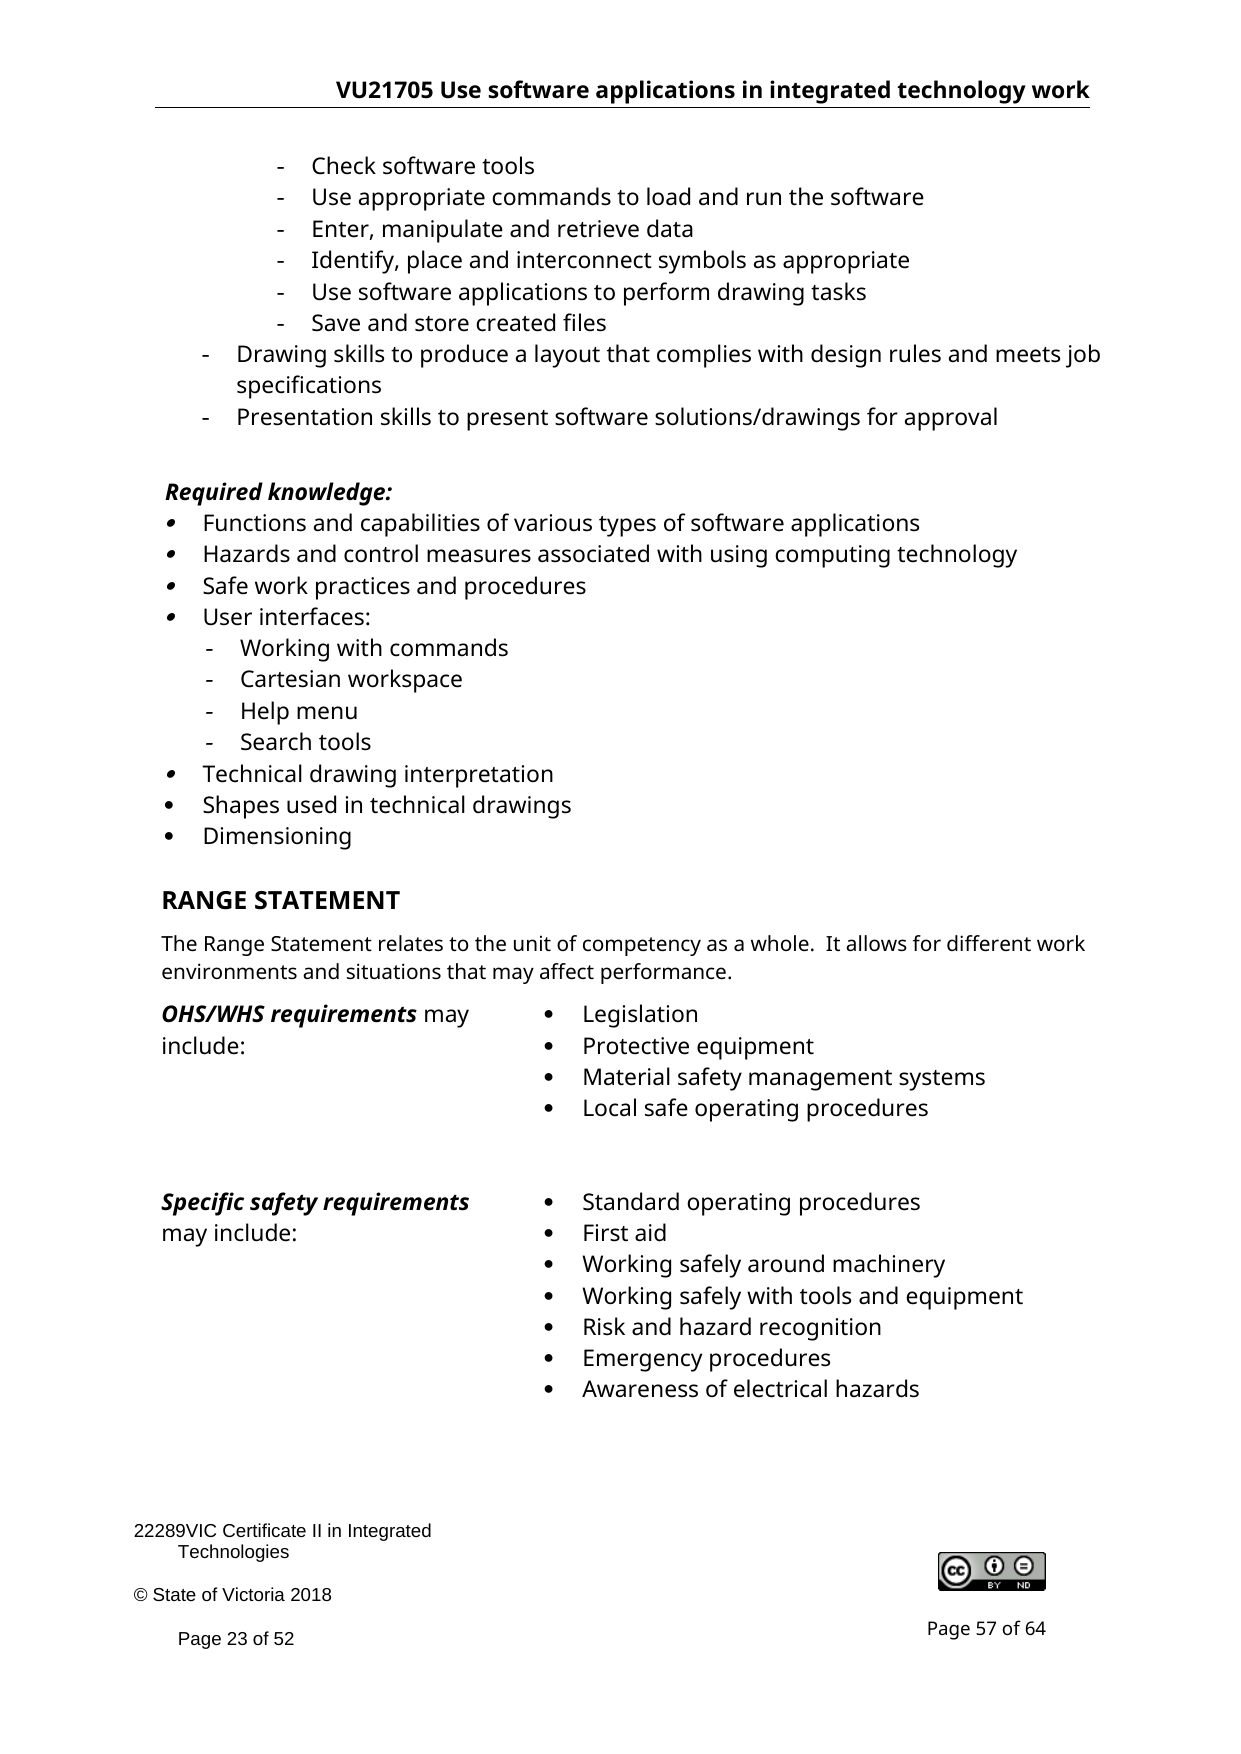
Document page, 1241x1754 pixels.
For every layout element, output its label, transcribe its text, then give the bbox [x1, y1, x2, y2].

picture [938, 1552, 1046, 1591]
table_cell The Range Statement relates to the unit of competency as a whole. It allows for different work environments and situations that may affect performance. [150, 917, 1151, 998]
table_cell Legislation Protective equipment Material safety management systems Local safe operating procedures [519, 999, 1151, 1186]
list Search tools [202, 726, 1090, 757]
list Working with commands [202, 632, 1090, 663]
list Safe work practices and procedures [165, 569, 1090, 601]
list Technical drawing interpretation [165, 757, 1090, 789]
table_header RANGE STATEMENT [150, 883, 1151, 917]
list Cartesian workspace [202, 663, 1090, 695]
list Dimensioning [165, 820, 1090, 851]
text Required knowledge: [165, 476, 1090, 507]
list Help menu [202, 695, 1090, 726]
list User interfaces: [165, 601, 1090, 632]
list Functions and capabilities of various types of software applications [165, 507, 1090, 538]
table_cell OHS/WHS requirements may include: [150, 999, 518, 1186]
list Hazards and control measures associated with using computing technology [165, 538, 1090, 569]
table_cell Specific safety requirements may include: [150, 1186, 518, 1436]
list Shapes used in technical drawings [165, 789, 1090, 820]
